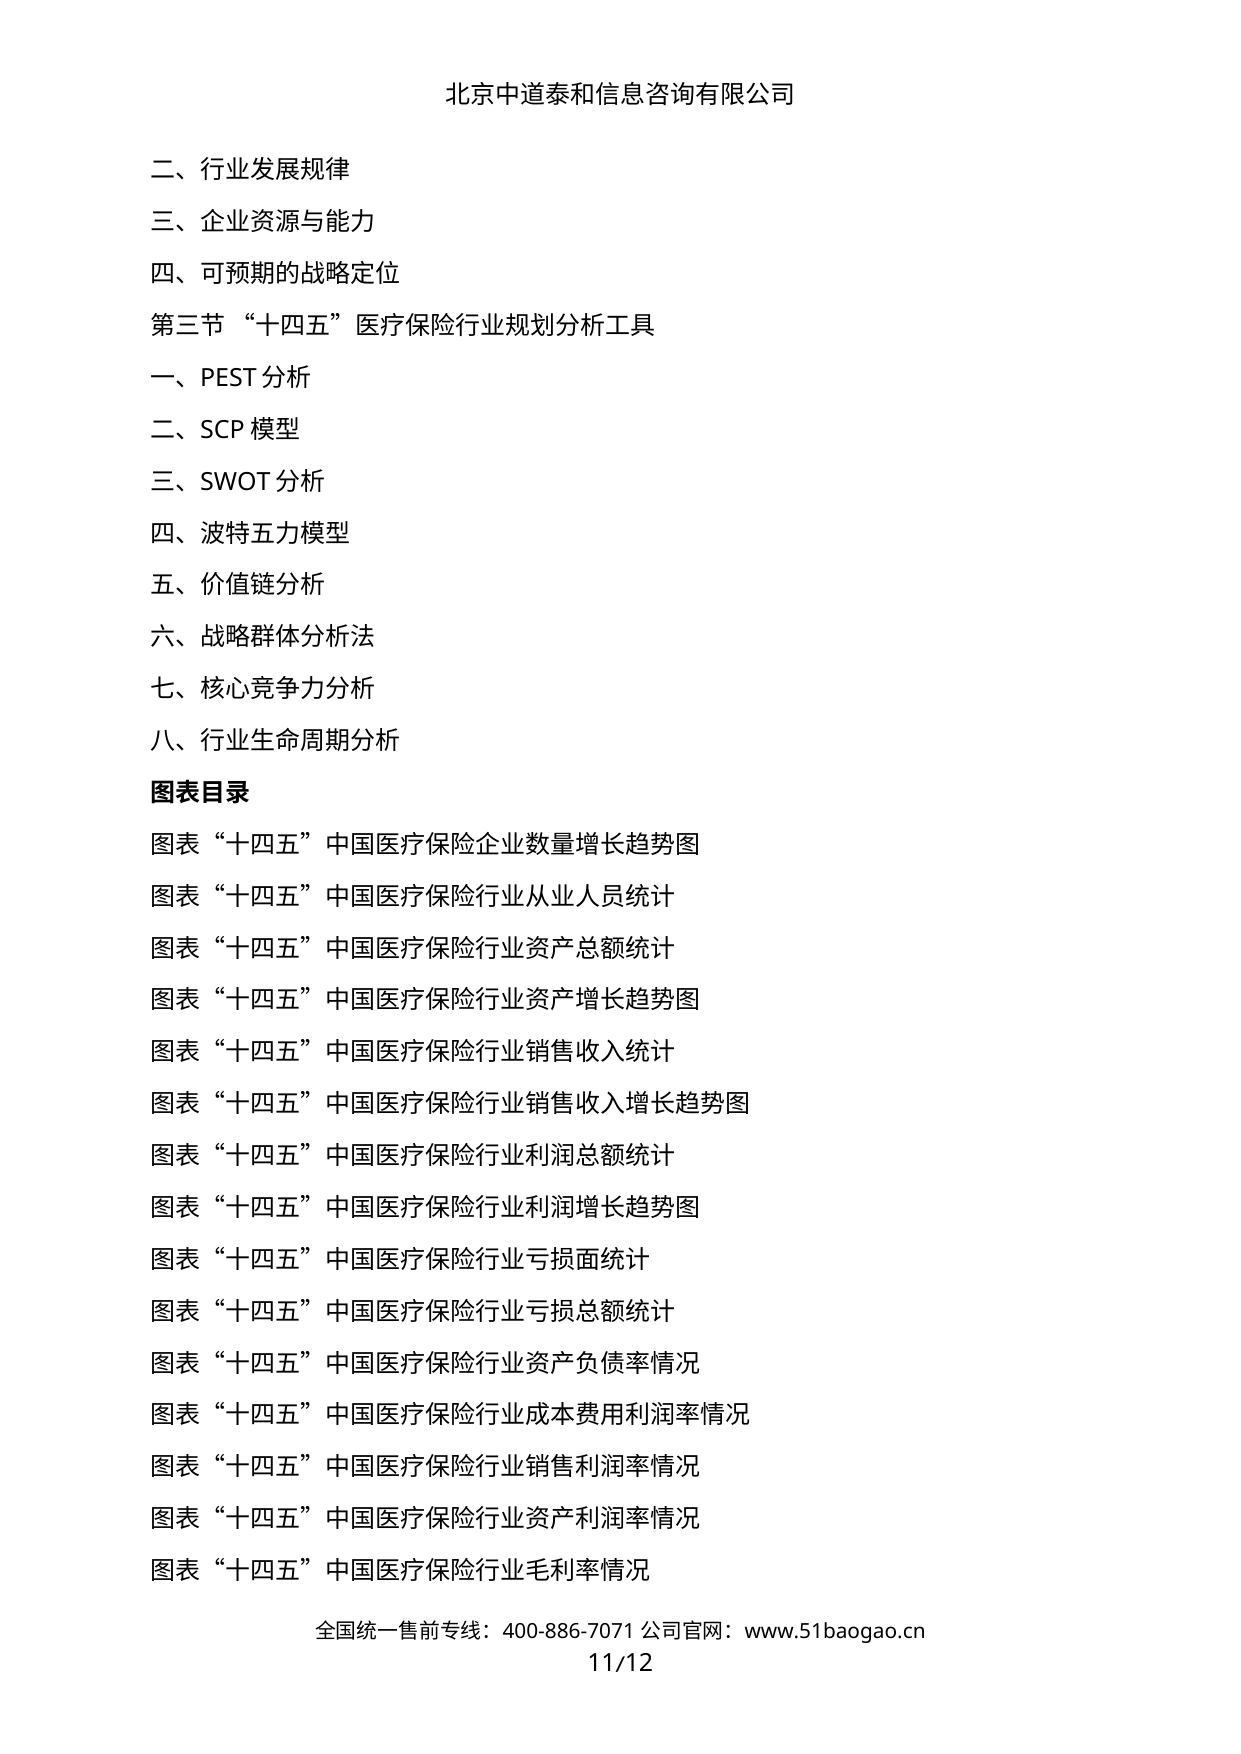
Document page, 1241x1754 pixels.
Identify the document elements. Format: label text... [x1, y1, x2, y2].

text 图表“十四五”中国医疗保险行业亏损总额统计 [150, 1291, 1090, 1327]
text 二、SCP模型 [150, 409, 1090, 446]
text 图表“十四五”中国医疗保险行业利润总额统计 [150, 1136, 1090, 1172]
text 图表“十四五”中国医疗保险行业资产负债率情况 [150, 1343, 1090, 1379]
text 图表“十四五”中国医疗保险行业资产增长趋势图 [150, 980, 1090, 1016]
text 四、可预期的战略定位 [150, 254, 1090, 290]
text 图表“十四五”中国医疗保险行业资产总额统计 [150, 928, 1090, 964]
text 图表目录 [150, 772, 1090, 809]
text 八、行业生命周期分析 [150, 721, 1090, 757]
text 图表“十四五”中国医疗保险企业数量增长趋势图 [150, 824, 1090, 861]
text 图表“十四五”中国医疗保险行业销售利润率情况 [150, 1447, 1090, 1483]
text 三、企业资源与能力 [150, 202, 1090, 238]
text 第三节 “十四五”医疗保险行业规划分析工具 [150, 306, 1090, 342]
text 图表“十四五”中国医疗保险行业亏损面统计 [150, 1239, 1090, 1276]
text 图表“十四五”中国医疗保险行业成本费用利润率情况 [150, 1395, 1090, 1431]
text 一、PEST分析 [150, 357, 1090, 394]
text 四、波特五力模型 [150, 513, 1090, 549]
text 六、战略群体分析法 [150, 617, 1090, 653]
text 图表“十四五”中国医疗保险行业毛利率情况 [150, 1551, 1090, 1587]
text 图表“十四五”中国医疗保险行业销售收入统计 [150, 1032, 1090, 1068]
text 图表“十四五”中国医疗保险行业销售收入增长趋势图 [150, 1084, 1090, 1120]
text 图表“十四五”中国医疗保险行业资产利润率情况 [150, 1499, 1090, 1535]
text 七、核心竞争力分析 [150, 669, 1090, 705]
text 三、SWOT分析 [150, 461, 1090, 497]
text 五、价值链分析 [150, 565, 1090, 601]
text 图表“十四五”中国医疗保险行业从业人员统计 [150, 876, 1090, 912]
text 二、行业发展规律 [150, 150, 1090, 186]
text 图表“十四五”中国医疗保险行业利润增长趋势图 [150, 1187, 1090, 1224]
